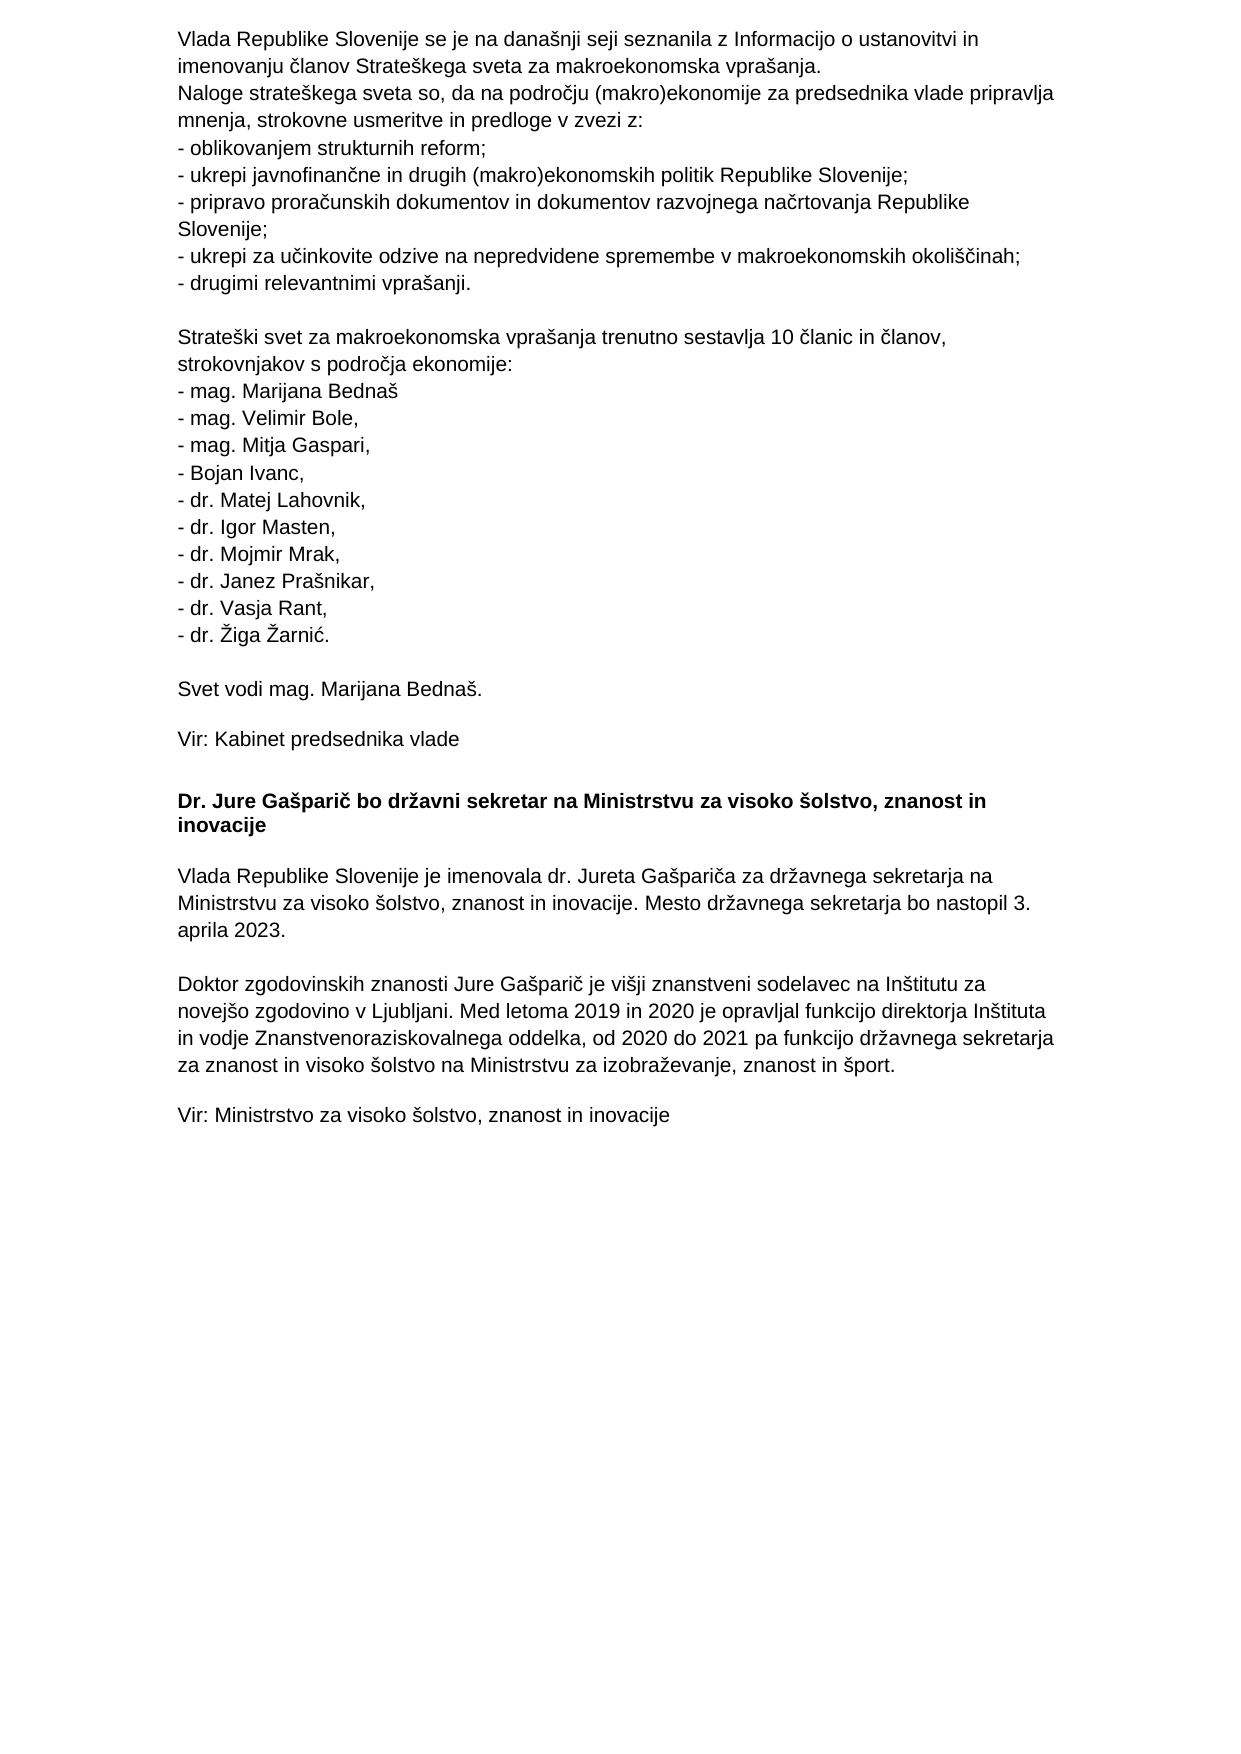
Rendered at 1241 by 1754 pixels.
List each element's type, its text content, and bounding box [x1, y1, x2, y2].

text Strateški svet za makroekonomska vprašanja trenutno sestavlja 10 članic in članov, strokovnjakov s področja ekonomije: [177, 323, 1063, 377]
text - mag. Mitja Gaspari, [177, 431, 1063, 458]
text Doktor zgodovinskih znanosti Jure Gašparič je višji znanstveni sodelavec na Inštitutu za novejšo zgodovino v Ljubljani. Med letoma 2019 in 2020 je opravljal funkcijo direktorja Inštituta in vodje Znanstvenoraziskovalnega oddelka, od 2020 do 2021 pa funkcijo državnega sekretarja za znanost in visoko šolstvo na Ministrstvu za izobraževanje, znanost in šport. [177, 970, 1063, 1078]
text Vlada Republike Slovenije se je na današnji seji seznanila z Informacijo o ustanovitvi in imenovanju članov Strateškega sveta za makroekonomska vprašanja. [177, 25, 1063, 79]
text - ukrepi za učinkovite odzive na nepredvidene spremembe v makroekonomskih okoliščinah; [177, 242, 1063, 269]
text Naloge strateškega sveta so, da na področju (makro)ekonomije za predsednika vlade pripravlja mnenja, strokovne usmeritve in predloge v zvezi z: [177, 79, 1063, 133]
text - dr. Igor Masten, [177, 512, 1063, 539]
text - dr. Žiga Žarnić. [177, 621, 1063, 648]
text - mag. Marijana Bednaš [177, 377, 1063, 404]
text - Bojan Ivanc, [177, 458, 1063, 485]
text - mag. Velimir Bole, [177, 404, 1063, 431]
text Vir: Ministrstvo za visoko šolstvo, znanost in inovacije [177, 1103, 1063, 1127]
text Vlada Republike Slovenije je imenovala dr. Jureta Gašpariča za državnega sekretarja na Ministrstvu za visoko šolstvo, znanost in inovacije. Mesto državnega sekretarja bo nastopil 3. aprila 2023. [177, 861, 1063, 943]
text - ukrepi javnofinančne in drugih (makro)ekonomskih politik Republike Slovenije; [177, 160, 1063, 187]
text Svet vodi mag. Marijana Bednaš. [177, 675, 1063, 702]
subtitle Dr. Jure Gašparič bo državni sekretar na Ministrstvu za visoko šolstvo, znanost in inovacije [177, 788, 1063, 836]
text - oblikovanjem strukturnih reform; [177, 133, 1063, 160]
text Vir: Kabinet predsednika vlade [177, 727, 1063, 751]
text - dr. Mojmir Mrak, [177, 539, 1063, 567]
text - dr. Matej Lahovnik, [177, 485, 1063, 512]
text - drugimi relevantnimi vprašanji. [177, 269, 1063, 296]
text - dr. Janez Prašnikar, [177, 567, 1063, 594]
text - pripravo proračunskih dokumentov in dokumentov razvojnega načrtovanja Republike Slovenije; [177, 187, 1063, 242]
text - dr. Vasja Rant, [177, 594, 1063, 621]
